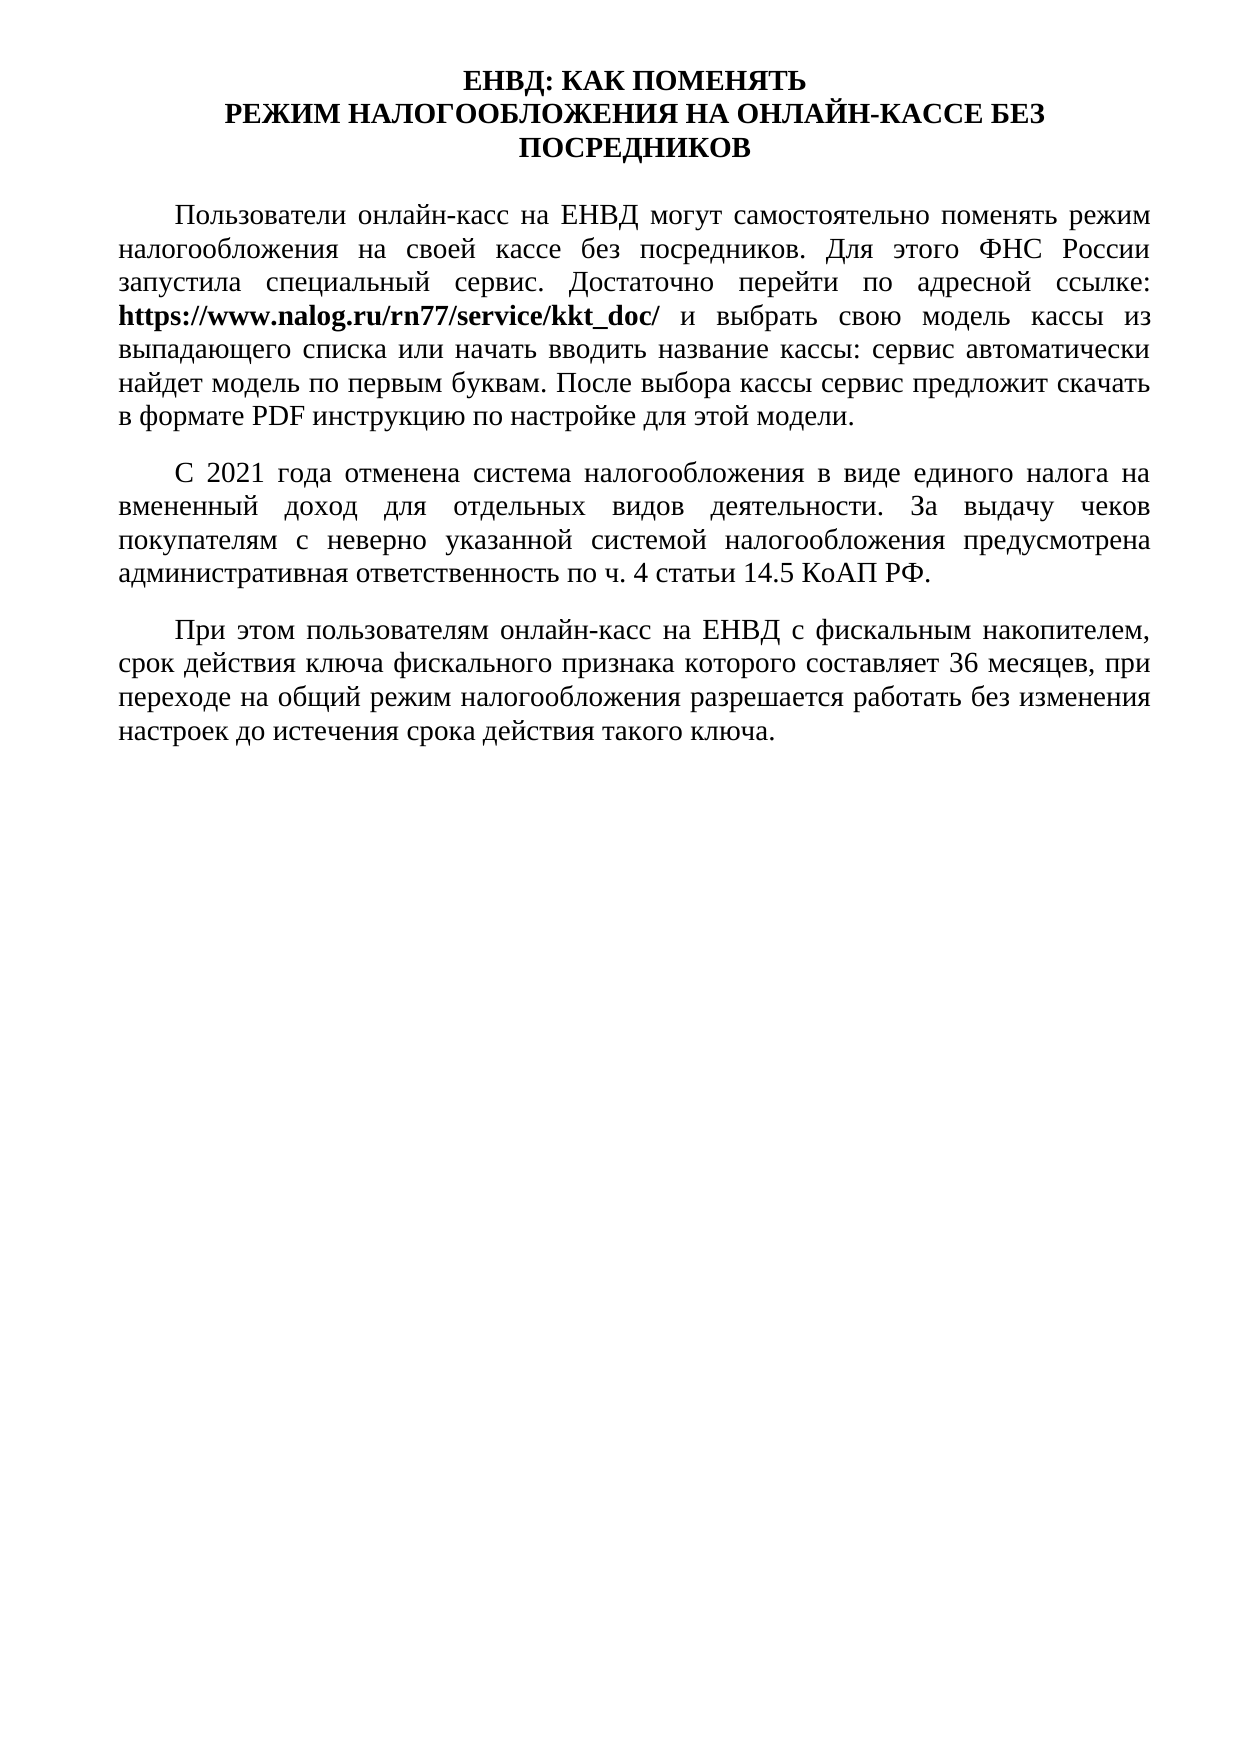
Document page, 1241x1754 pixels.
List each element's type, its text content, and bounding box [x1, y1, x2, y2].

title ЕНВД: КАК ПОМЕНЯТЬ [118, 63, 1152, 97]
text С 2021 года отменена система налогообложения в виде единого налога на вмененный доход для отдельных видов деятельности. За выдачу чеков покупателям с неверно указанной системой налогообложения предусмотрена административная ответственность по ч. 4 статьи 14.5 КоАП РФ. [118, 455, 1152, 589]
text Пользователи онлайн-касс на ЕНВД могут самостоятельно поменять режим налогообложения на своей кассе без посредников. Для этого ФНС России запустила специальный сервис. Достаточно перейти по адресной ссылке: https://www.nalog.ru/rn77/service/kkt_doc/ и выбрать свою модель кассы из выпадающего списка или начать вводить название кассы: сервис автоматически найдет модель по первым буквам. После выбора кассы сервис предложит скачать в формате PDF инструкцию по настройке для этой модели. [118, 197, 1152, 432]
text При этом пользователям онлайн-касс на ЕНВД с фискальным накопителем, срок действия ключа фискального признака которого составляет 36 месяцев, при переходе на общий режим налогообложения разрешается работать без изменения настроек до истечения срока действия такого ключа. [118, 612, 1152, 746]
title РЕЖИМ НАЛОГООБЛОЖЕНИЯ НА ОНЛАЙН-КАССЕ БЕЗ ПОСРЕДНИКОВ [118, 97, 1152, 164]
